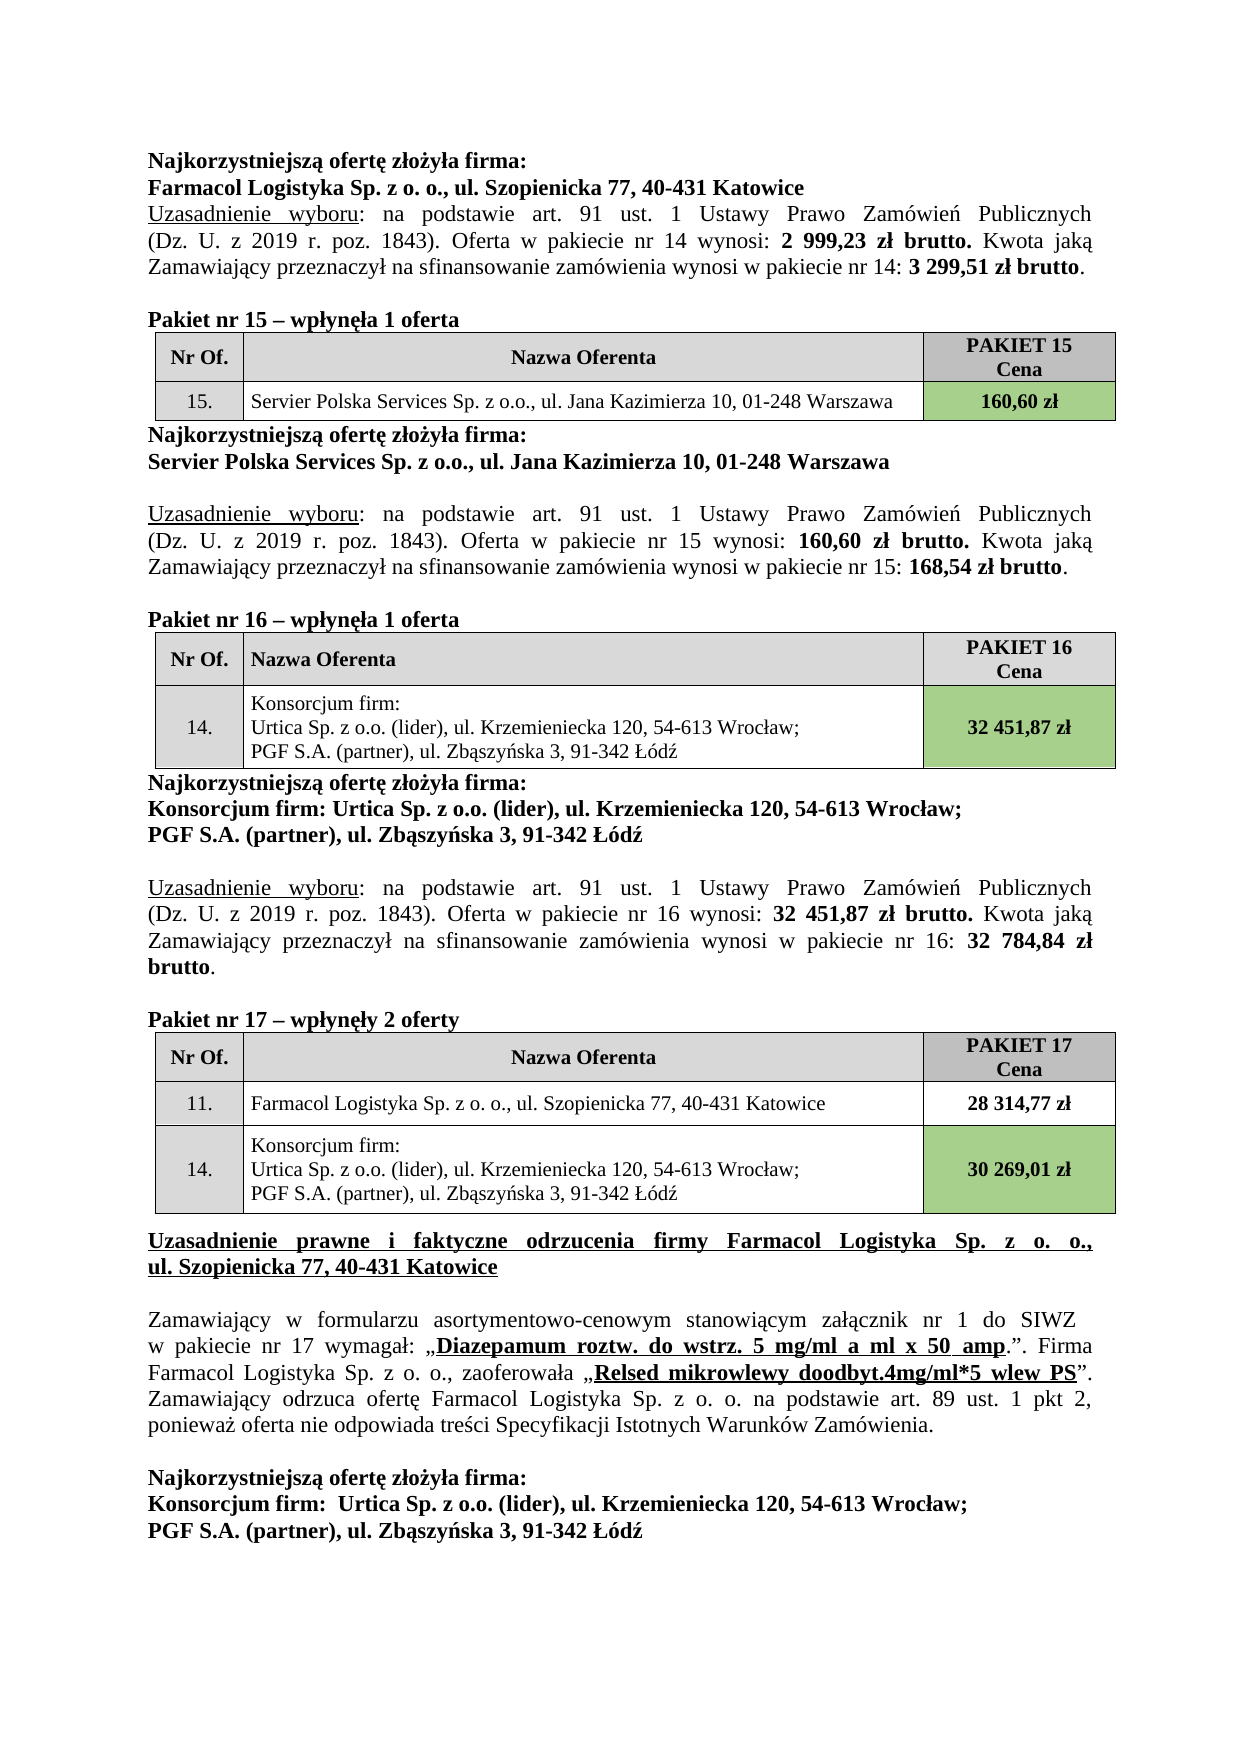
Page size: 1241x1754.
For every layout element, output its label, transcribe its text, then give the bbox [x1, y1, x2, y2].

text Konsorcjum firm: Urtica Sp. z o.o. (lider), ul. Krzemieniecka 120, 54-613 Wrocław; [148, 795, 1093, 821]
text Najkorzystniejszą ofertę złożyła firma: [148, 1464, 1093, 1490]
table_header Nr Of. [156, 1033, 243, 1081]
text Najkorzystniejszą ofertę złożyła firma: [148, 768, 1093, 795]
text Pakiet nr 17 – wpłynęły 2 oferty [148, 1006, 1093, 1032]
table_cell 15. [156, 382, 243, 420]
text Zamawiający w formularzu asortymentowo-cenowym stanowiącym załącznik nr 1 do SIWZ w pakiecie nr 17 wymagał: „Diazepamum roztw. do wstrz. 5 mg/ml a ml x 50 amp.”. Firma Farmacol Logistyka Sp. z o. o., zaoferowała „Relsed mikrowlewy doodbyt.4mg/ml*5 wlew PS”. Zamawiający odrzuca ofertę Farmacol Logistyka Sp. z o. o. na podstawie art. 89 ust. 1 pkt 2, ponieważ oferta nie odpowiada treści Specyfikacji Istotnych Warunków Zamówienia. [148, 1306, 1093, 1438]
table_cell Konsorcjum firm: Urtica Sp. z o.o. (lider), ul. Krzemieniecka 120, 54-613 Wrocław; PGF S.A. (partner), ul. Zbąszyńska 3, 91-342 Łódź [244, 686, 923, 767]
table_cell Konsorcjum firm: Urtica Sp. z o.o. (lider), ul. Krzemieniecka 120, 54-613 Wrocław; PGF S.A. (partner), ul. Zbąszyńska 3, 91-342 Łódź [244, 1126, 923, 1213]
table_header Nr Of. [156, 633, 243, 685]
table_header Nr Of. [156, 333, 243, 381]
text PGF S.A. (partner), ul. Zbąszyńska 3, 91-342 Łódź [148, 1517, 1093, 1543]
table_cell 30 269,01 zł [924, 1126, 1115, 1213]
text Uzasadnienie wyboru: na podstawie art. 91 ust. 1 Ustawy Prawo Zamówień Publicznych (Dz. U. z 2019 r. poz. 1843). Oferta w pakiecie nr 15 wynosi: 160,60 zł brutto. Kwota jaką Zamawiający przeznaczył na sfinansowanie zamówienia wynosi w pakiecie nr 15: 168,54 zł brutto. [148, 500, 1093, 579]
table_header Nazwa Oferenta [244, 1033, 923, 1081]
table_cell 32 451,87 zł [924, 686, 1115, 767]
table_cell Farmacol Logistyka Sp. z o. o., ul. Szopienicka 77, 40-431 Katowice [244, 1082, 923, 1124]
text Uzasadnienie prawne i faktyczne odrzucenia firmy Farmacol Logistyka Sp. z o. o., ul. Szopienicka 77, 40-431 Katowice [148, 1227, 1093, 1250]
table_header PAKIET 16 Cena [924, 633, 1115, 685]
text PGF S.A. (partner), ul. Zbąszyńska 3, 91-342 Łódź [148, 821, 1093, 848]
text Farmacol Logistyka Sp. z o. o., ul. Szopienicka 77, 40-431 Katowice [148, 174, 1093, 200]
table_header PAKIET 17 Cena [924, 1033, 1115, 1081]
text Servier Polska Services Sp. z o.o., ul. Jana Kazimierza 10, 01-248 Warszawa [148, 448, 1093, 474]
text Uzasadnienie wyboru: na podstawie art. 91 ust. 1 Ustawy Prawo Zamówień Publicznych (Dz. U. z 2019 r. poz. 1843). Oferta w pakiecie nr 16 wynosi: 32 451,87 zł brutto. Kwota jaką Zamawiający przeznaczył na sfinansowanie zamówienia wynosi w pakiecie nr 16: 32 784,84 zł brutto. [148, 874, 1093, 979]
text Pakiet nr 15 – wpłynęła 1 oferta [148, 306, 1093, 332]
text Uzasadnienie prawne i faktyczne odrzucenia firmy Farmacol Logistyka Sp. z o. o., ul. Szopienicka 77, 40-431 Katowice [148, 1251, 1093, 1279]
table_header Nazwa Oferenta [244, 633, 923, 685]
text Konsorcjum firm: Urtica Sp. z o.o. (lider), ul. Krzemieniecka 120, 54-613 Wrocław; [148, 1490, 1093, 1517]
text Uzasadnienie wyboru: na podstawie art. 91 ust. 1 Ustawy Prawo Zamówień Publicznych (Dz. U. z 2019 r. poz. 1843). Oferta w pakiecie nr 14 wynosi: 2 999,23 zł brutto. Kwota jaką Zamawiający przeznaczył na sfinansowanie zamówienia wynosi w pakiecie nr 14: 3 299,51 zł brutto. [148, 200, 1093, 279]
table_header Nazwa Oferenta [244, 333, 923, 381]
table_header PAKIET 15 Cena [924, 333, 1115, 381]
table_cell 14. [156, 686, 243, 767]
text Najkorzystniejszą ofertę złożyła firma: [148, 148, 1093, 174]
text Pakiet nr 16 – wpłynęła 1 oferta [148, 606, 1093, 632]
table_cell 160,60 zł [924, 382, 1115, 420]
table_cell Servier Polska Services Sp. z o.o., ul. Jana Kazimierza 10, 01-248 Warszawa [244, 382, 923, 420]
table_cell 28 314,77 zł [924, 1082, 1115, 1124]
text Najkorzystniejszą ofertę złożyła firma: [148, 421, 1093, 448]
table_cell 14. [156, 1126, 243, 1213]
table_cell 11. [156, 1082, 243, 1124]
